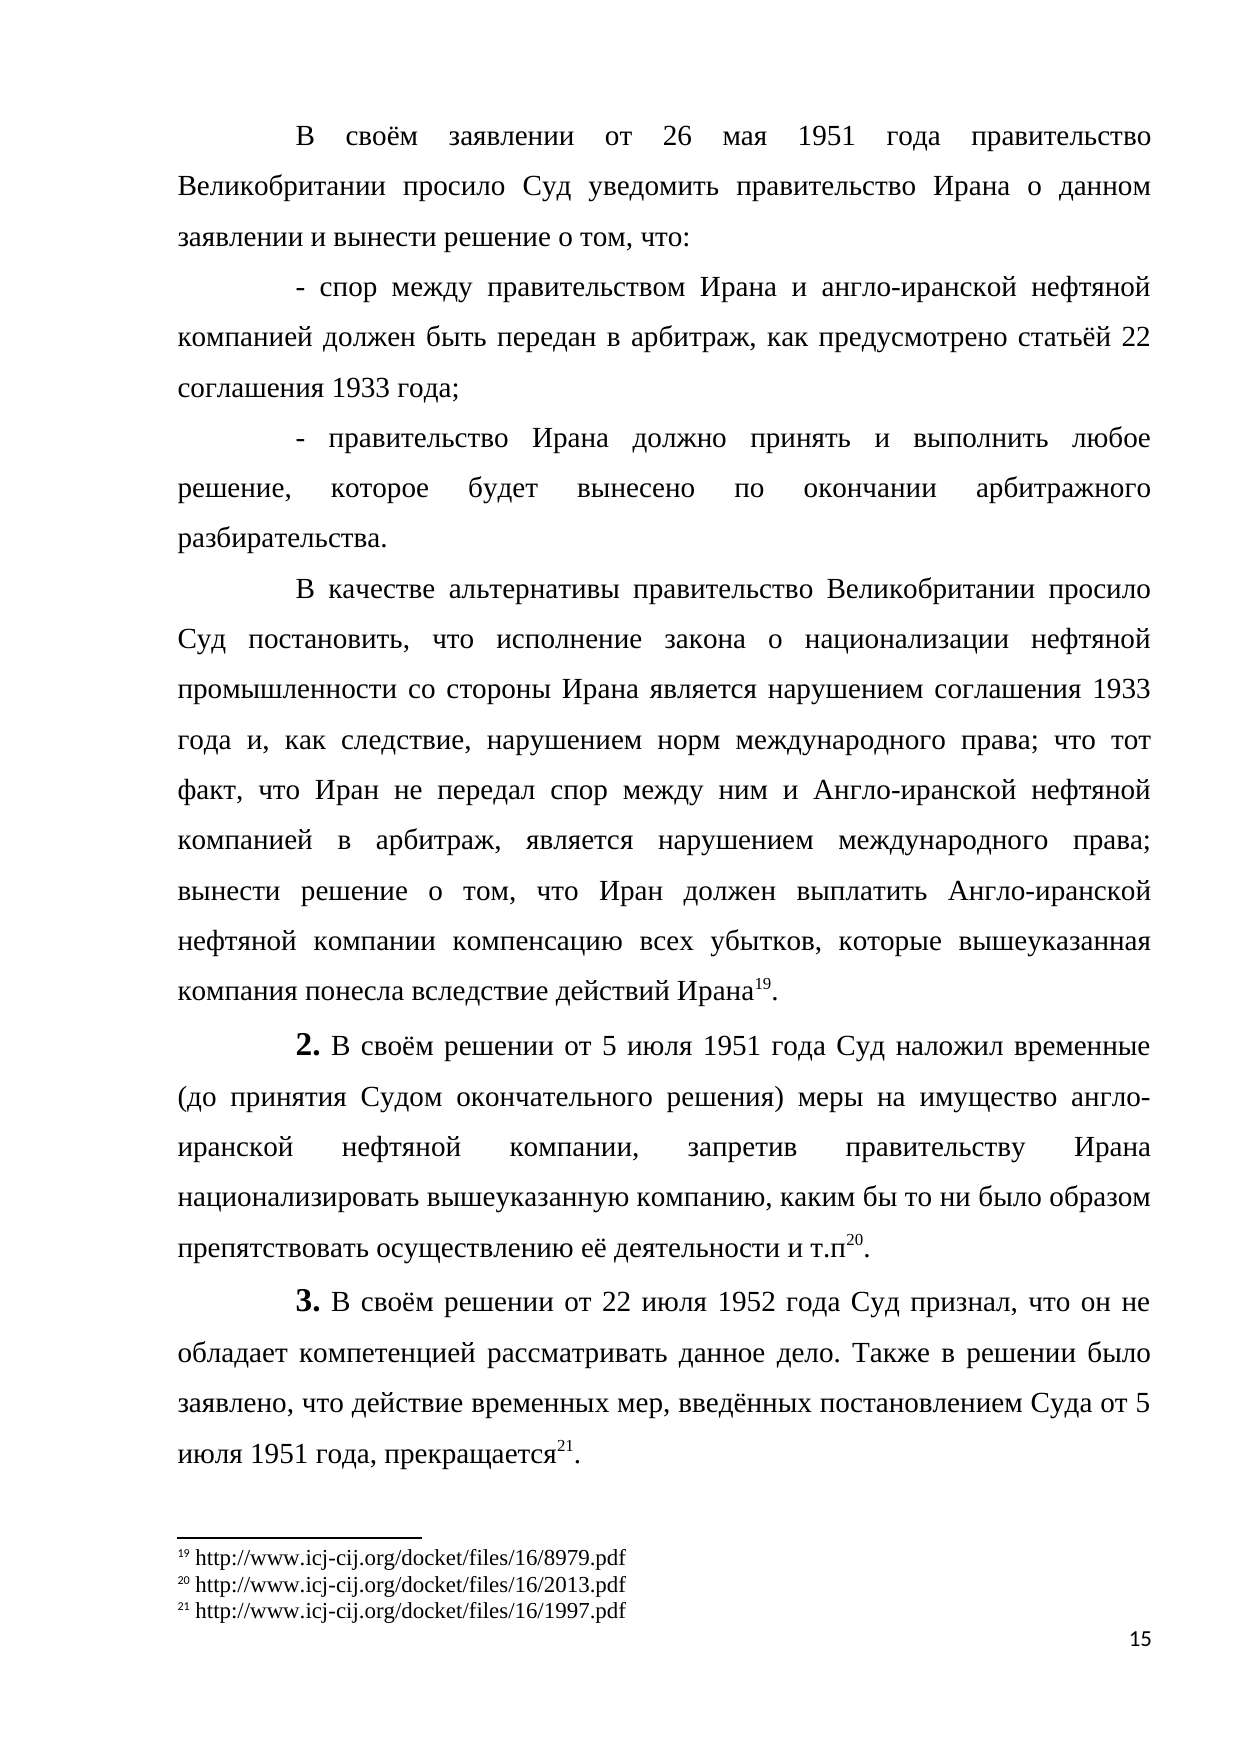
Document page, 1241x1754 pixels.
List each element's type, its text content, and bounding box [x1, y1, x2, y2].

text В качестве альтернативы правительство Великобритании просило Суд постановить, что исполнение закона о национализации нефтяной промышленности со стороны Ирана является нарушением соглашения 1933 года и, как следствие, нарушением норм международного права; что тот факт, что Иран не передал спор между ним и Англо-иранской нефтяной компанией в арбитраж, является нарушением международного права; вынести решение о том, что Иран должен выплатить Англо-иранской нефтяной компании компенсацию всех убытков, которые вышеуказанная компания понесла вследствие действий Ирана. [177, 571, 1152, 1007]
text В своём заявлении от 26 мая 1951 года правительство Великобритании просило Суд уведомить правительство Ирана о данном заявлении и вынести решение о том, что: [177, 118, 1152, 252]
text 3. В своём решении от 22 июля 1952 года Суд признал, что он не обладает компетенцией рассматривать данное дело. Также в решении было заявлено, что действие временных мер, введённых постановлением Суда от 5 июля 1951 года, прекращается. [177, 1280, 1152, 1469]
text - спор между правительством Ирана и англо-иранской нефтяной компанией должен быть передан в арбитраж, как предусмотрено статьёй 22 соглашения 1933 года; [177, 269, 1152, 403]
text - правительство Ирана должно принять и выполнить любое решение, которое будет вынесено по окончании арбитражного разбирательства. [177, 420, 1152, 554]
text 2. В своём решении от 5 июля 1951 года Суд наложил временные (до принятия Судом окончательного решения) меры на имущество англо-иранской нефтяной компании, запретив правительству Ирана национализировать вышеуказанную компанию, каким бы то ни было образом препятствовать осуществлению её деятельности и т.п. [177, 1024, 1152, 1263]
